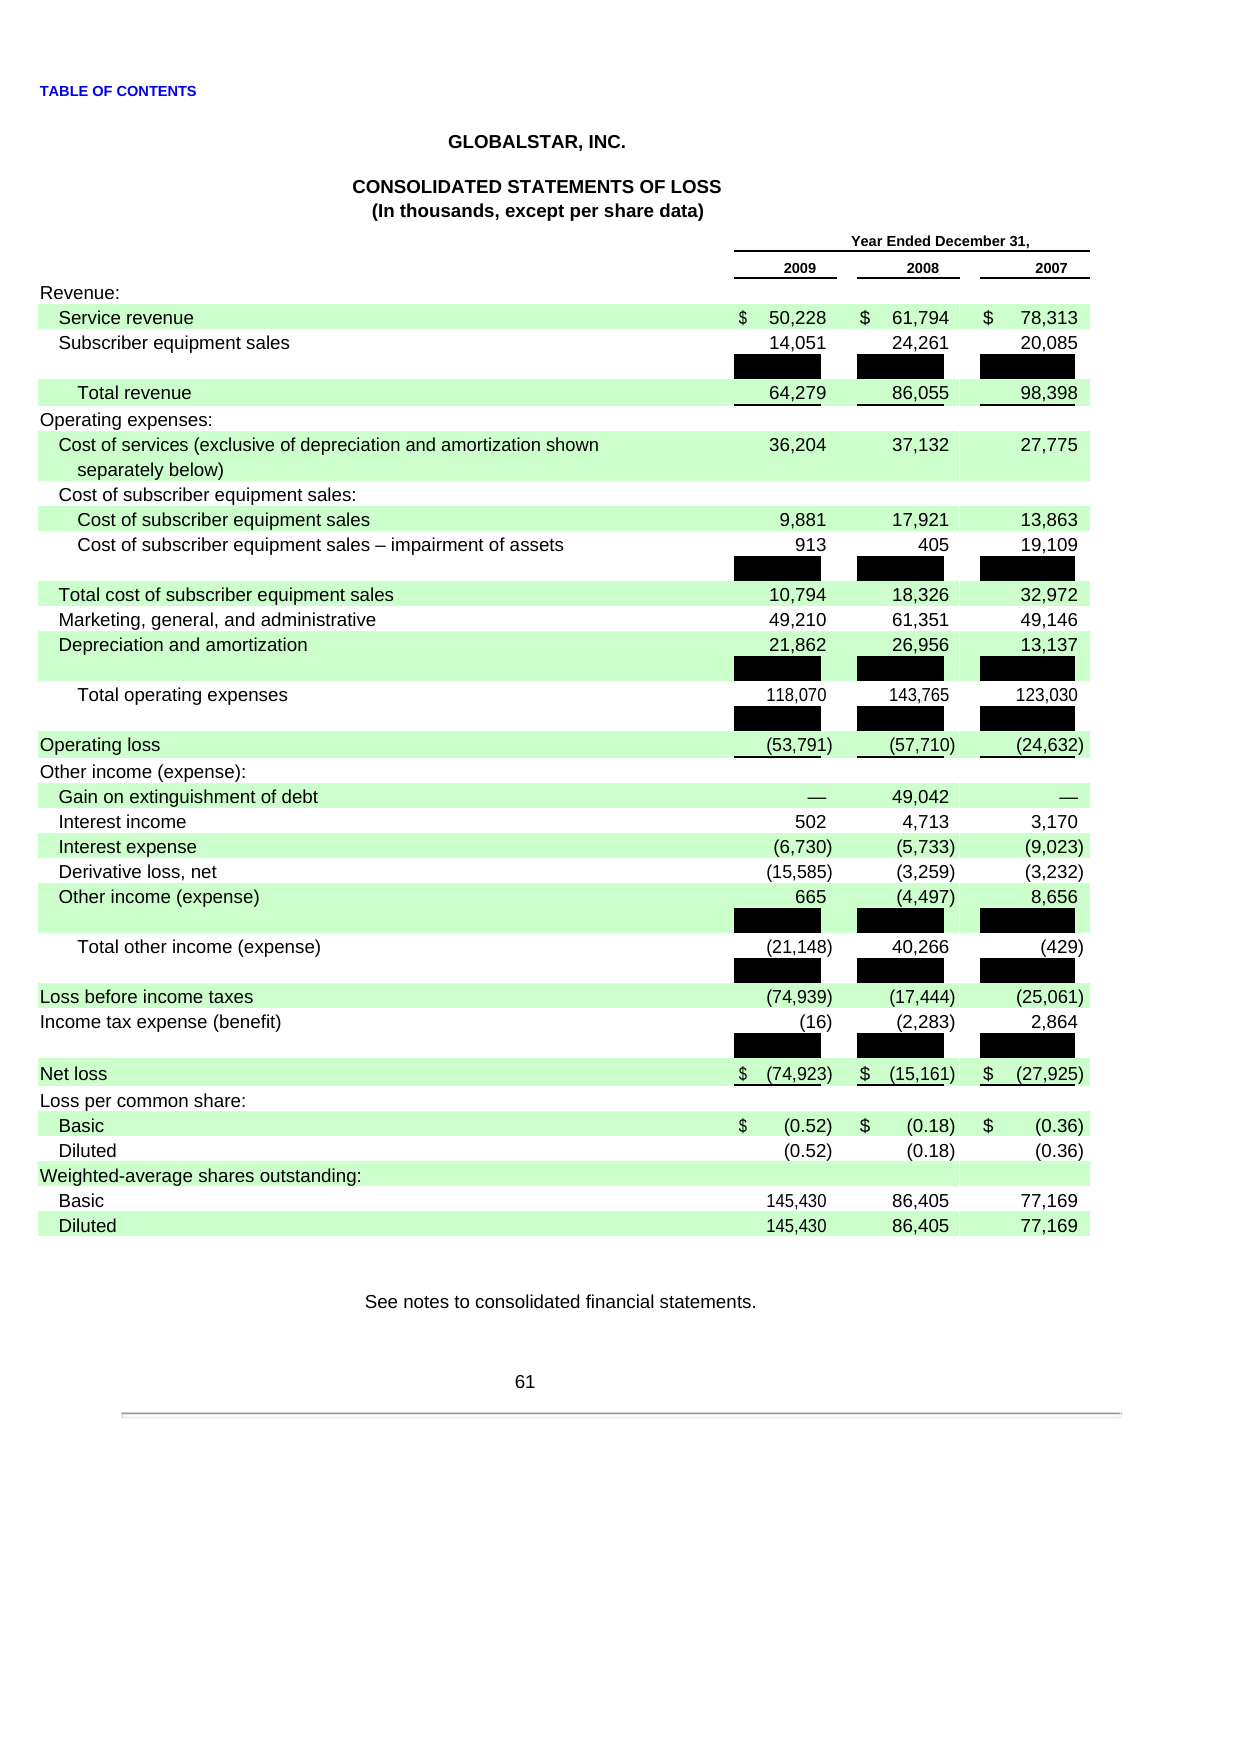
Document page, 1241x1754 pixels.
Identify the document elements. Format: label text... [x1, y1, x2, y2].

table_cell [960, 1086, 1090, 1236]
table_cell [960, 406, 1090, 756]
text 61 [514, 1371, 1090, 1393]
picture [119, 1410, 1123, 1420]
text (In thousands, except per share data) [37, 200, 1038, 222]
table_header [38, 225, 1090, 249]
text TABLE OF CONTENTS [39, 82, 1090, 99]
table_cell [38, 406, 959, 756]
text GLOBALSTAR, INC. [37, 131, 1036, 152]
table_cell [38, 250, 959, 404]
text See notes to consolidated financial statements. [364, 1291, 1090, 1312]
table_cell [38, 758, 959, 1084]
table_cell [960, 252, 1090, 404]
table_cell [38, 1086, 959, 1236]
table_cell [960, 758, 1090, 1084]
text CONSOLIDATED STATEMENTS OF LOSS [37, 176, 1036, 197]
